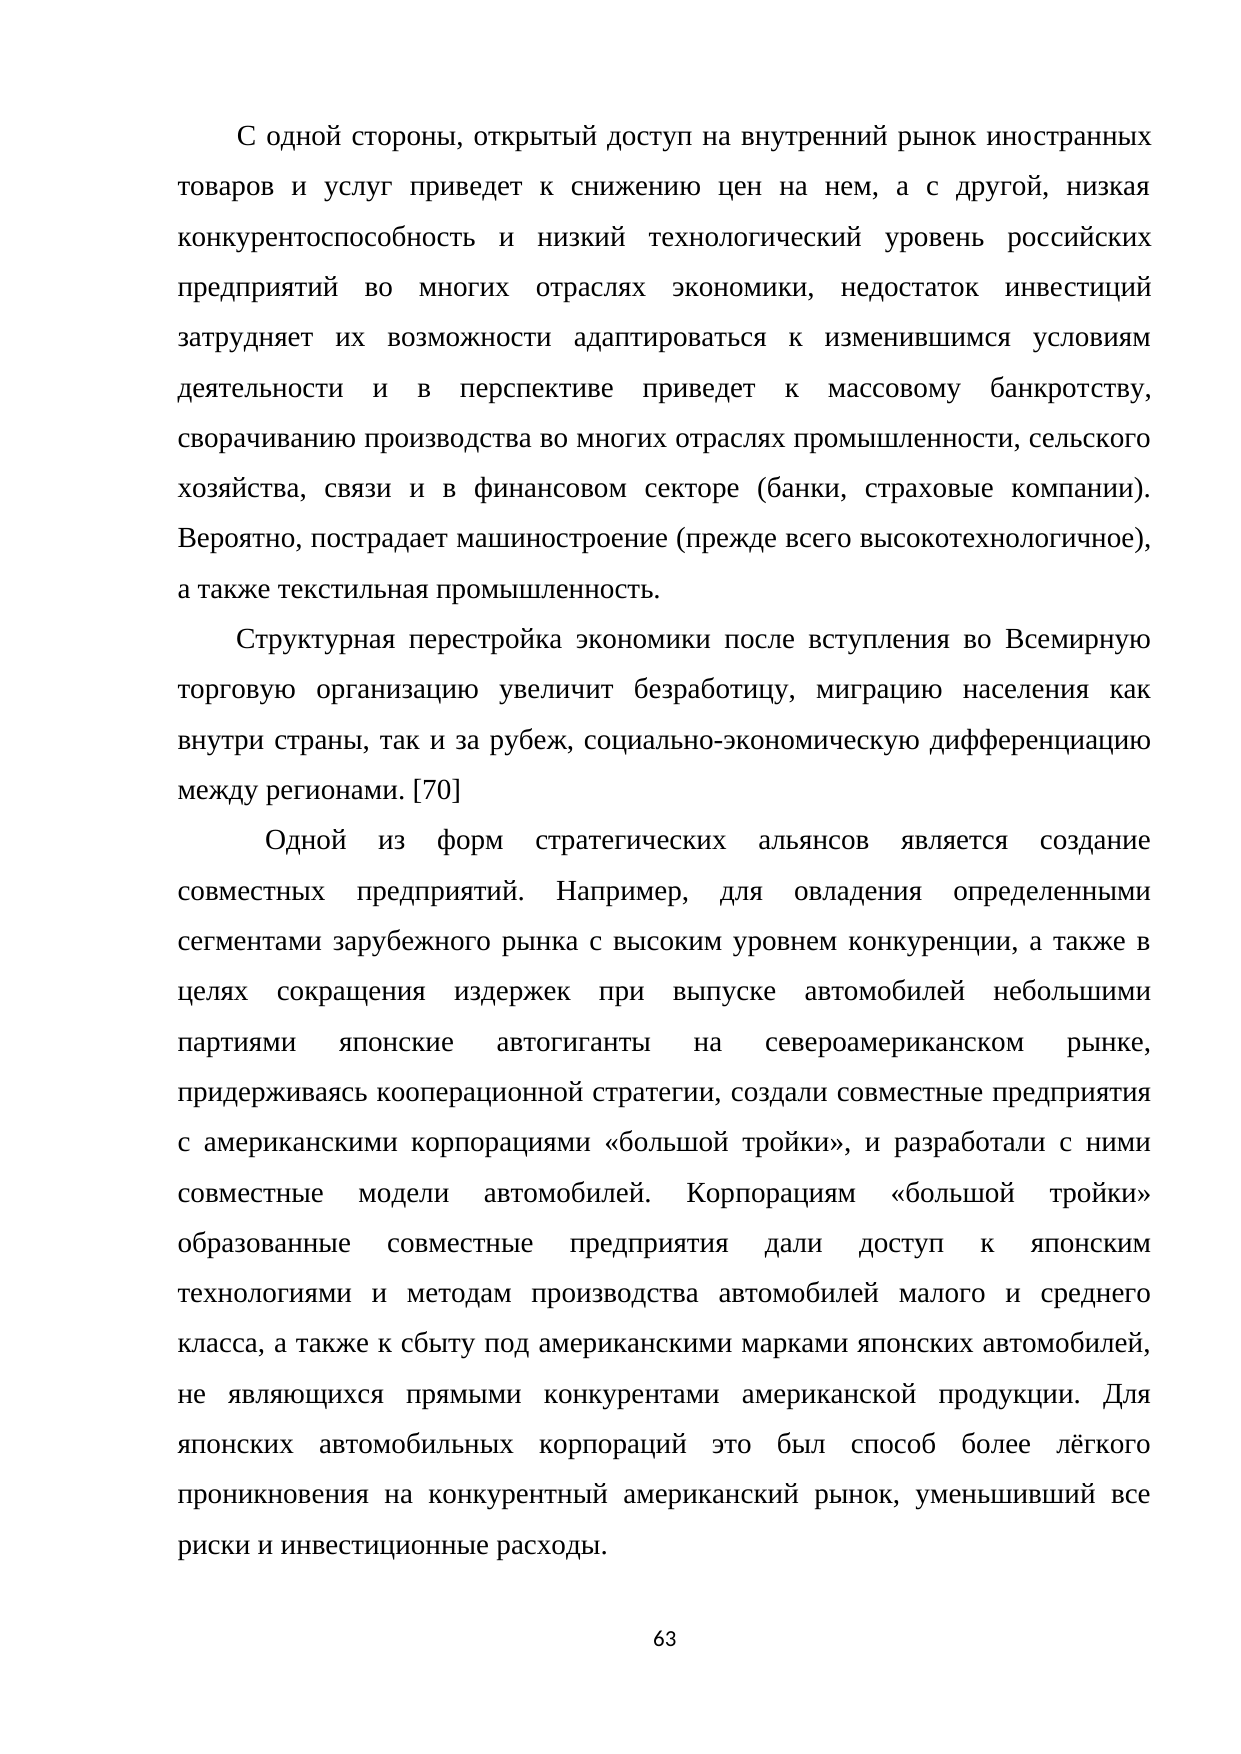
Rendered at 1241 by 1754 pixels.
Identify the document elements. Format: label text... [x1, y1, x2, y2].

text С одной стороны, открытый доступ на внутренний рынок иностранных товаров и услуг приведет к снижению цен на нем, а с другой, низкая конкурентоспособность и низкий технологический уровень российских предприятий во многих отраслях экономики, недостаток инвестиций затрудняет их возможности адаптироваться к изменившимся условиям деятельности и в перспективе приведет к массовому банкротству, сворачиванию производства во многих отраслях промышленности, сельского хозяйства, связи и в финансовом секторе (банки, страховые компании). Вероятно, пострадает машиностроение (прежде всего высокотехнологичное), а также текстильная промышленность. [177, 118, 1152, 604]
text Одной из форм стратегических альянсов является создание совместных предприятий. Например, для овладения определенными сегментами зарубежного рынка с высоким уровнем конкуренции, а также в целях сокращения издержек при выпуске автомобилей небольшими партиями японские автогиганты на североамериканском рынке, придерживаясь кооперационной стратегии, создали совместные предприятия с американскими корпорациями «большой тройки», и разработали с ними совместные модели автомобилей. Корпорациям «большой тройки» образованные совместные предприятия дали доступ к японским технологиями и методам производства автомобилей малого и среднего класса, а также к сбыту под американскими марками японских автомобилей, не являющихся прямыми конкурентами американской продукции. Для японских автомобильных корпораций это был способ более лёгкого проникновения на конкурентный американский рынок, уменьшивший все риски и инвестиционные расходы. [177, 822, 1152, 1560]
text Структурная перестройка экономики после вступления во Всемирную торговую организацию увеличит безработицу, миграцию населения как внутри страны, так и за рубеж, социально-экономическую дифференциацию между регионами. [70] [177, 621, 1152, 806]
